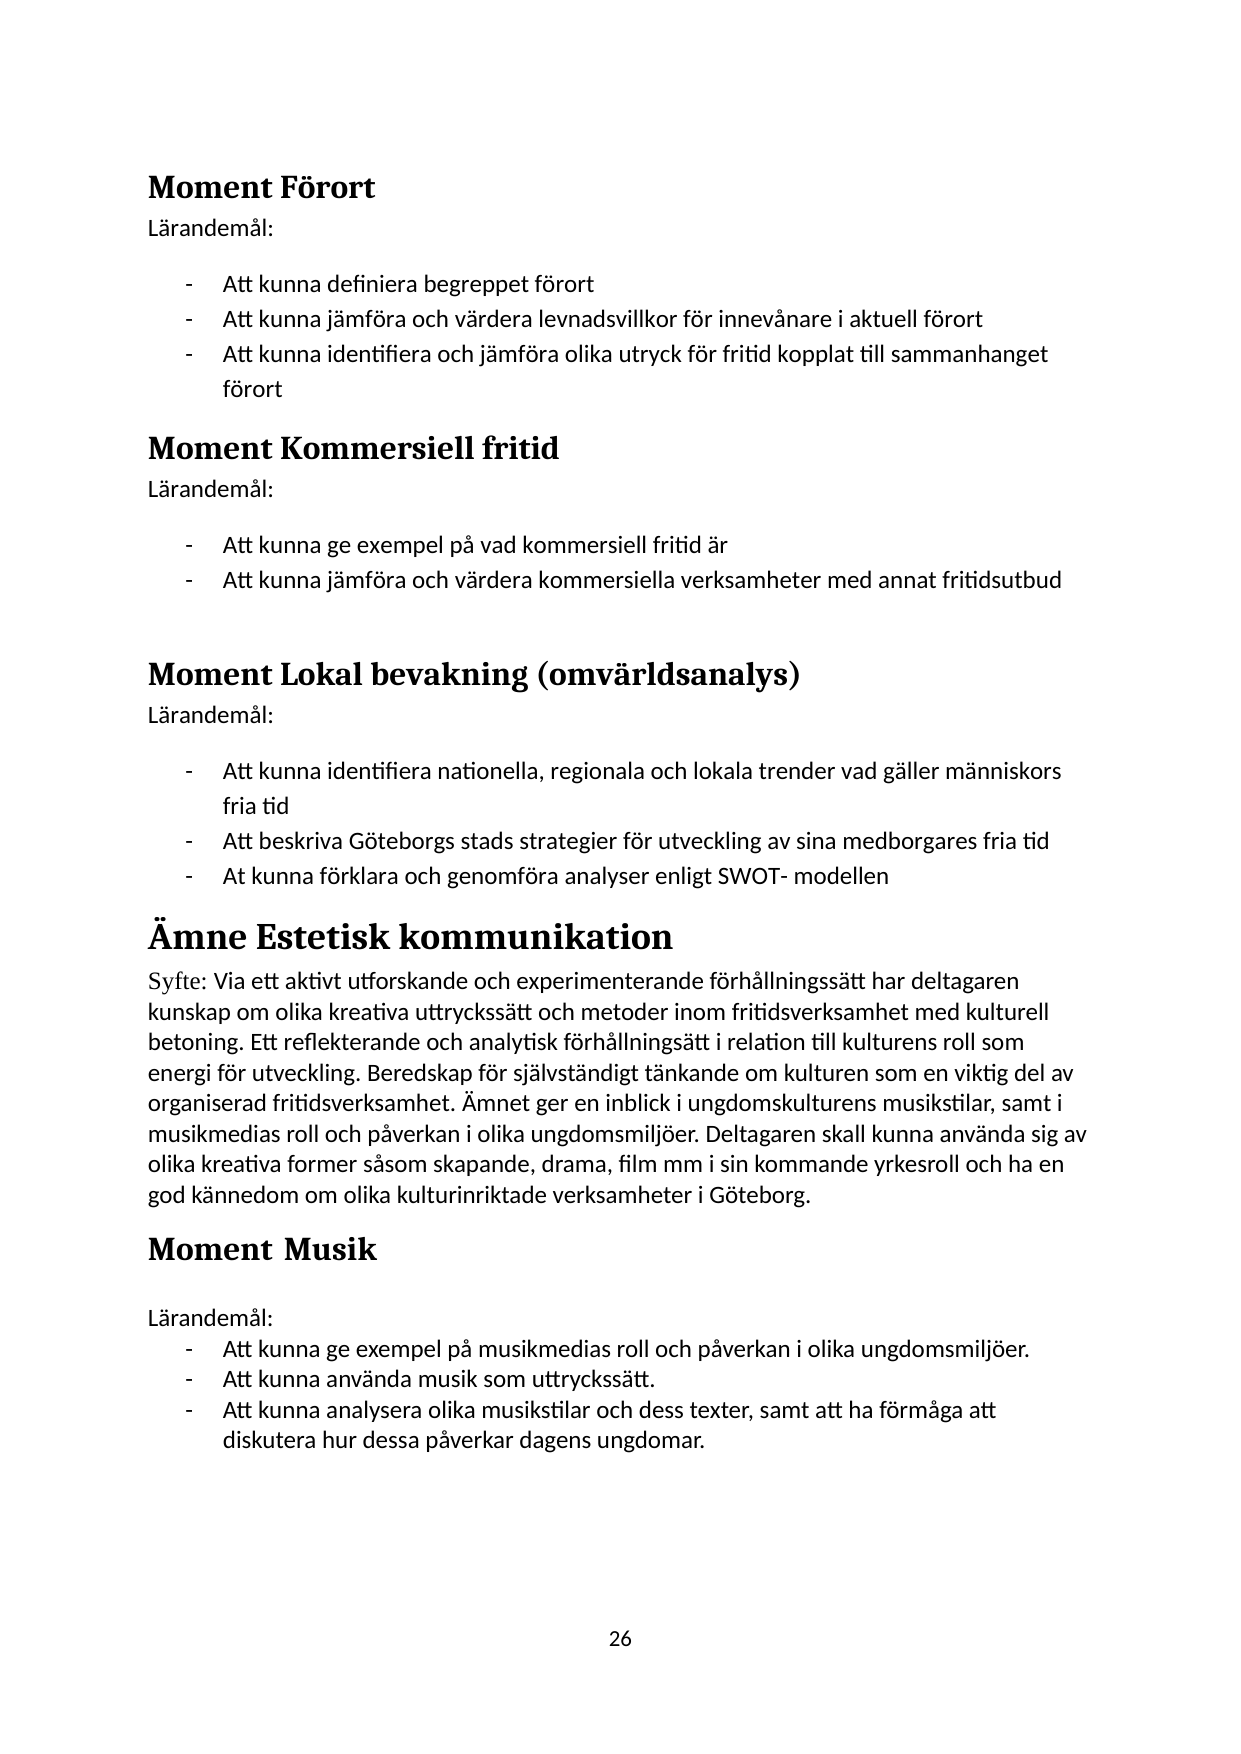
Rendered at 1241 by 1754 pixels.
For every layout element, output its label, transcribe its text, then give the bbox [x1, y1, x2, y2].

text Lärandemål: [148, 212, 1093, 243]
text Syfte: Via ett aktivt utforskande och experimenterande förhållningssätt har deltagaren kunskap om olika kreativa uttryckssätt och metoder inom fritidsverksamhet med kulturell betoning. Ett reflekterande och analytisk förhållningsätt i relation till kulturens roll som energi för utveckling. Beredskap för självständigt tänkande om kulturen som en viktig del av organiserad fritidsverksamhet. Ämnet ger en inblick i ungdomskulturens musikstilar, samt i musikmedias roll och påverkan i olika ungdomsmiljöer. Deltagaren skall kunna använda sig av olika kreativa former såsom skapande, drama, film mm i sin kommande yrkesroll och ha en god kännedom om olika kulturinriktade verksamheter i Göteborg. [148, 965, 1093, 1209]
list Att kunna jämföra och värdera kommersiella verksamheter med annat fritidsutbud [185, 564, 1093, 594]
subtitle Moment Musik [148, 1230, 1093, 1268]
list Att kunna identifiera nationella, regionala och lokala trender vad gäller människors fria tid [185, 755, 1093, 820]
subtitle Moment Lokal bevakning (omvärldsanalys) [148, 655, 1093, 693]
subtitle Ämne Estetisk kommunikation [148, 916, 1093, 959]
list Att beskriva Göteborgs stads strategier för utveckling av sina medborgares fria tid [185, 825, 1093, 855]
text Lärandemål: [148, 473, 1093, 504]
text Lärandemål: [148, 1302, 1093, 1333]
list Att kunna definiera begreppet förort [185, 268, 1093, 299]
list Att kunna identifiera och jämföra olika utryck för fritid kopplat till sammanhanget förort [185, 338, 1093, 404]
text Lärandemål: [148, 699, 1093, 729]
list Att kunna använda musik som uttryckssätt. [185, 1363, 1093, 1394]
list Att kunna ge exempel på vad kommersiell fritid är [185, 529, 1093, 559]
list At kunna förklara och genomföra analyser enligt SWOT- modellen [185, 860, 1093, 890]
list Att kunna ge exempel på musikmedias roll och påverkan i olika ungdomsmiljöer. [185, 1333, 1093, 1363]
list Att kunna analysera olika musikstilar och dess texter, samt att ha förmåga att diskutera hur dessa påverkar dagens ungdomar. [185, 1394, 1093, 1455]
subtitle Moment Förort [148, 168, 1093, 207]
subtitle Moment Kommersiell fritid [148, 429, 1093, 467]
list Att kunna jämföra och värdera levnadsvillkor för innevånare i aktuell förort [185, 303, 1093, 334]
